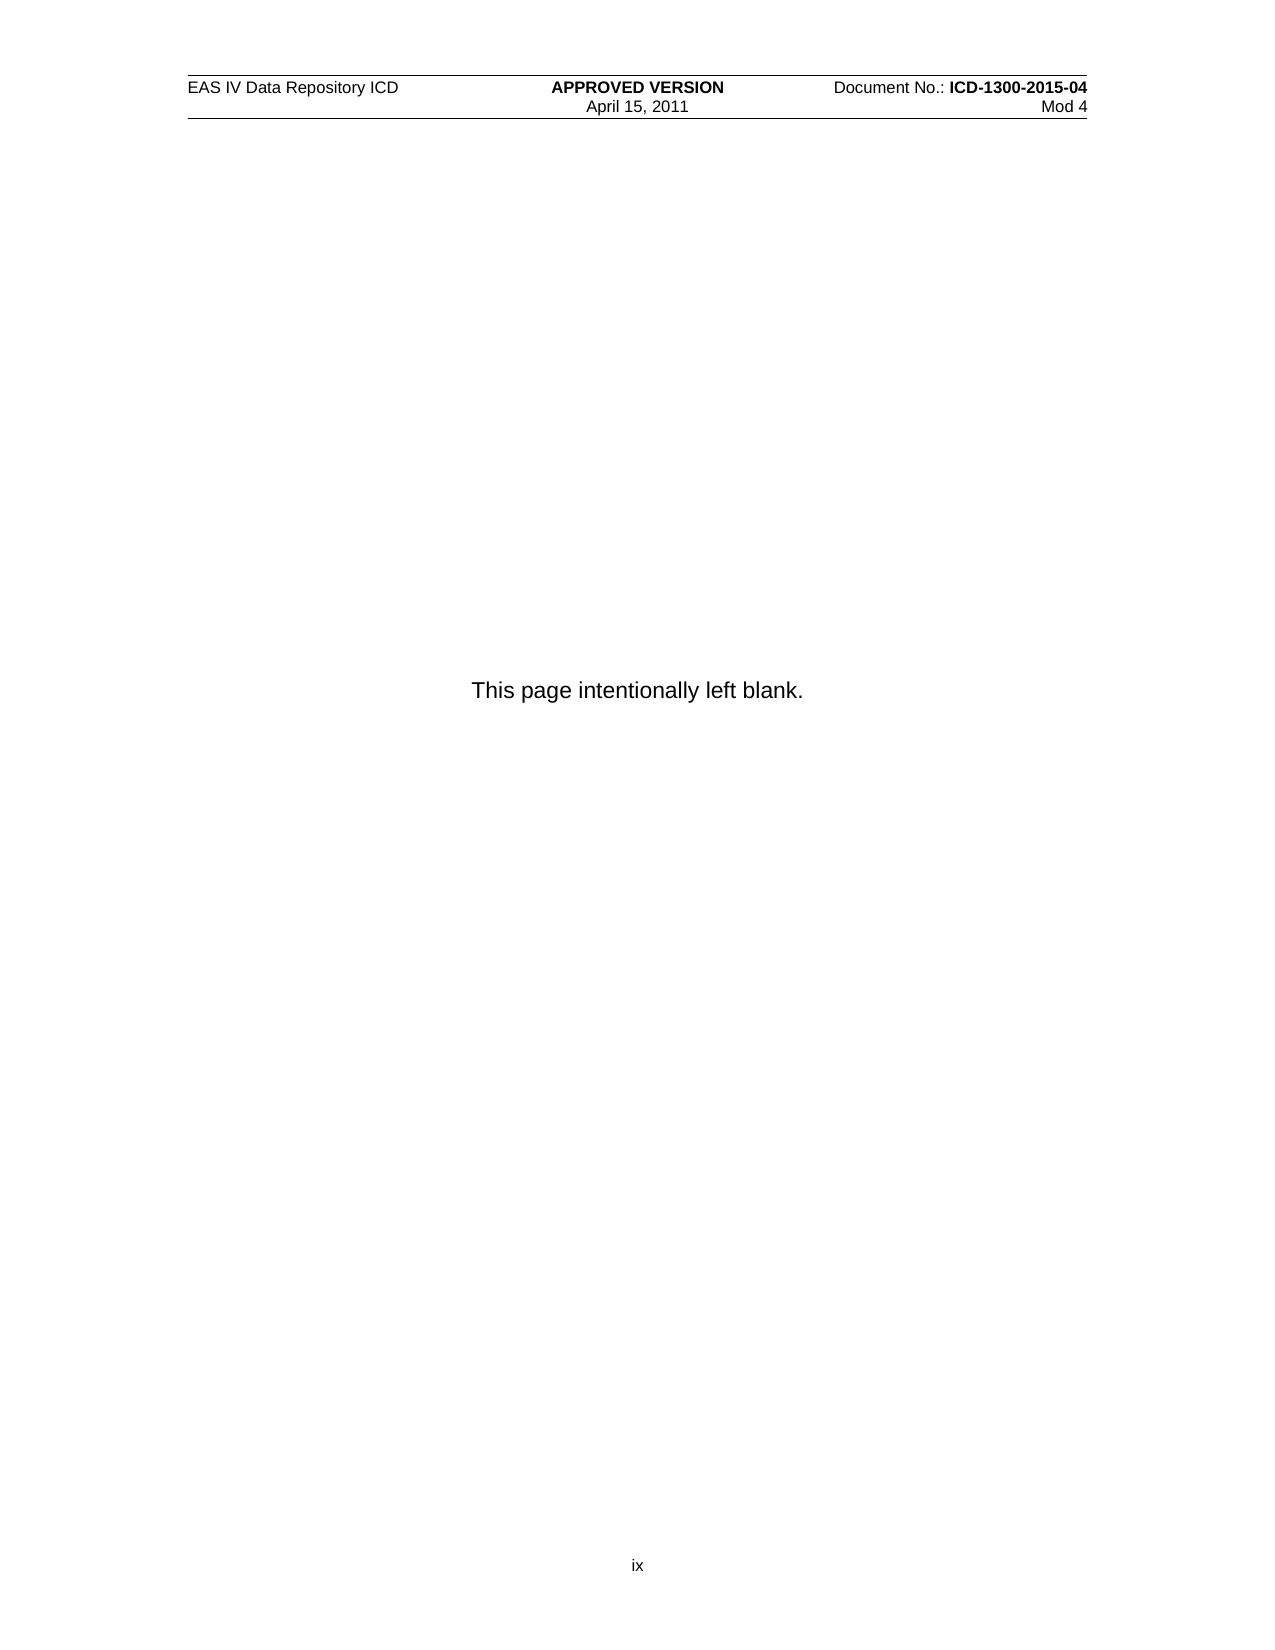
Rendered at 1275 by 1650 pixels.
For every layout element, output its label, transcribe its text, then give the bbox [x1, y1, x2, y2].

text This page intentionally left blank. [187, 677, 1087, 704]
